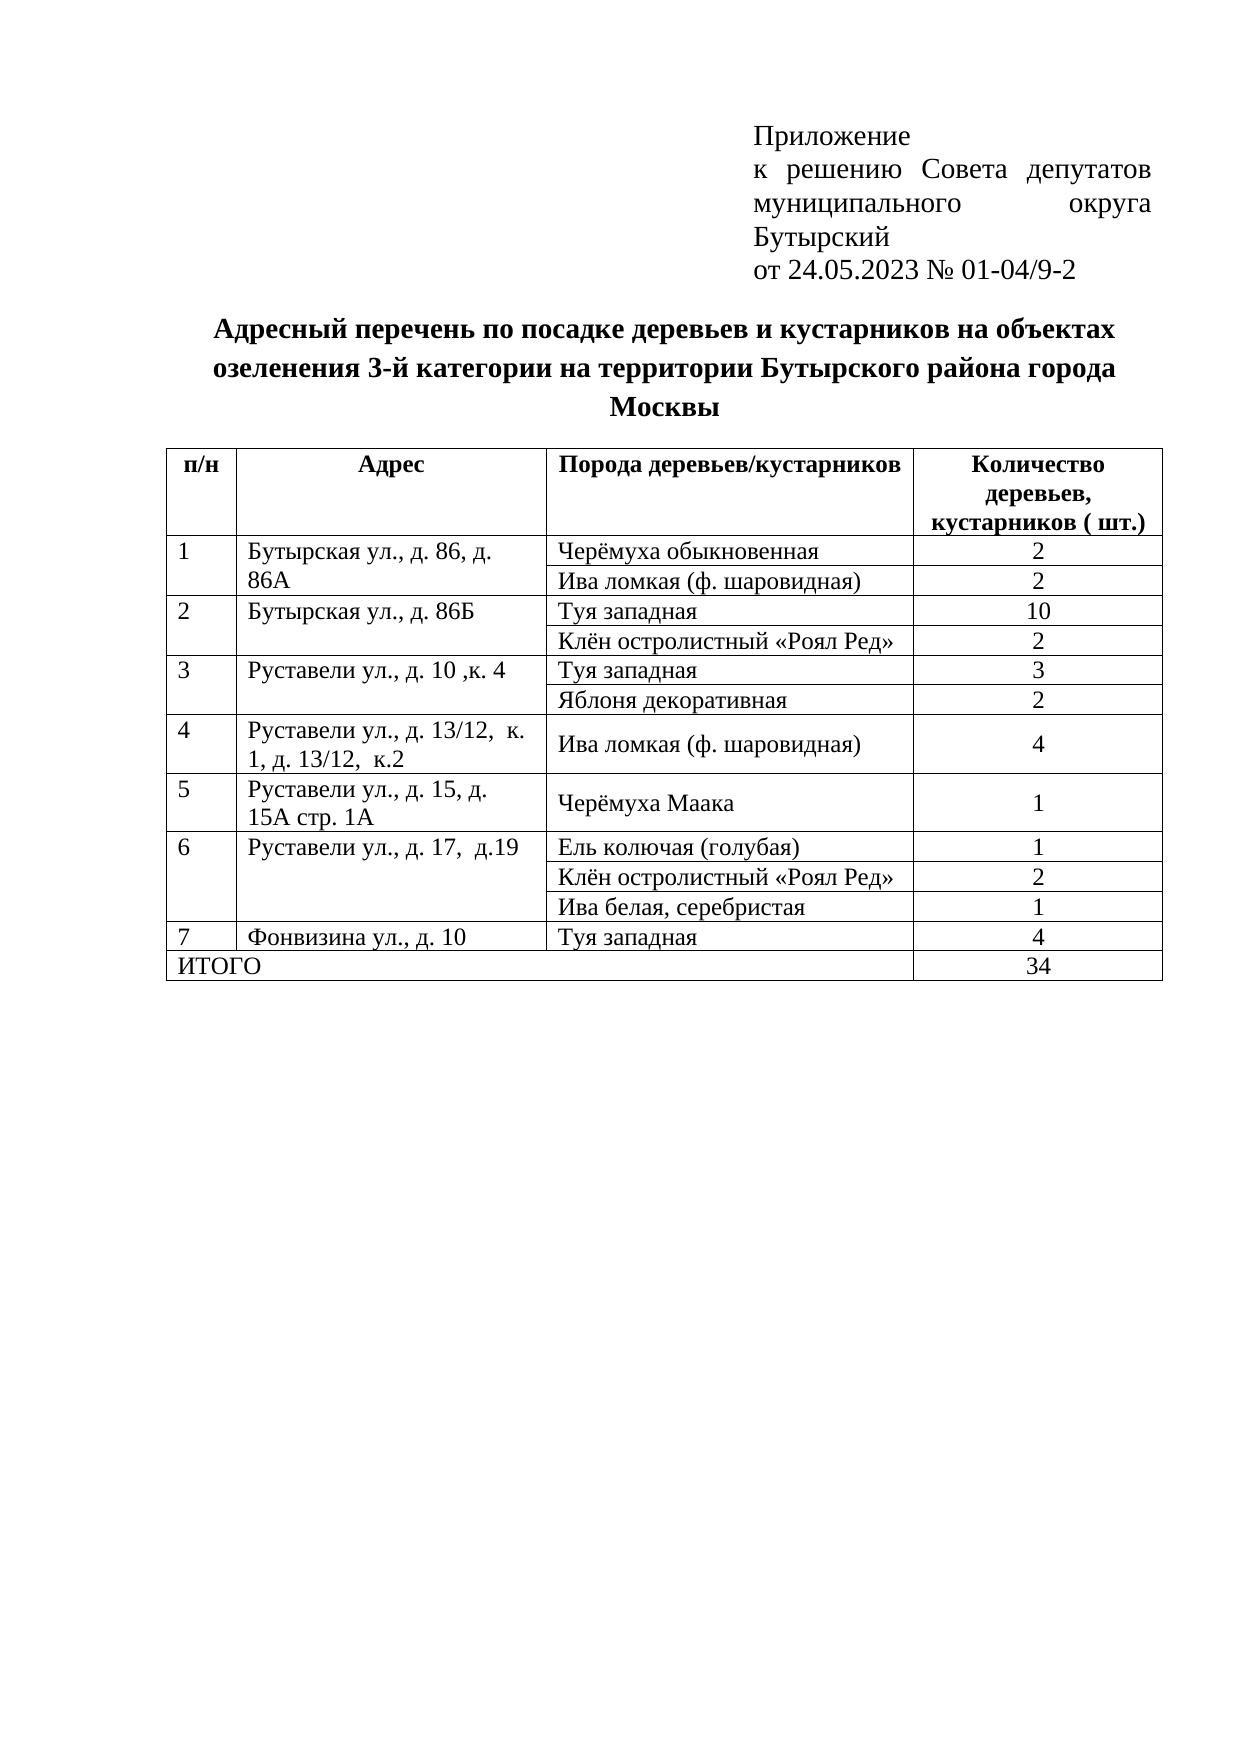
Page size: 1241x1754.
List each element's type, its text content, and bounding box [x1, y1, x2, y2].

text от 24.05.2023 № 01-04/9-2 [753, 252, 1152, 286]
table_cell 2 [914, 566, 1162, 595]
table_cell 3 [914, 656, 1162, 684]
table_cell Туя западная [547, 596, 913, 625]
table_cell 2 [914, 626, 1162, 654]
table_cell Бутырская ул., д. 86, д. 86А [237, 536, 546, 595]
table_cell 1 [167, 536, 236, 595]
table_cell 2 [914, 536, 1162, 565]
table_cell 10 [914, 596, 1162, 625]
table_cell 2 [914, 685, 1162, 714]
table_cell Клён остролистный «Роял Ред» [547, 626, 913, 654]
table_cell 5 [167, 774, 236, 831]
text Приложение [753, 118, 1152, 152]
table_cell 1 [914, 892, 1162, 921]
table_cell 4 [914, 715, 1162, 773]
table_cell Ива ломкая (ф. шаровидная) [547, 566, 913, 595]
table_cell Черёмуха Маака [547, 774, 913, 831]
table_cell Руставели ул., д. 10 ,к. 4 [237, 656, 546, 714]
table_cell Ива ломкая (ф. шаровидная) [547, 715, 913, 773]
table_cell Ива белая, серебристая [547, 892, 913, 921]
table_cell Бутырская ул., д. 86Б [237, 596, 546, 654]
text Адресный перечень по посадке деревьев и кустарников на объектах озеленения 3-й категории на территории Бутырского района города Москвы [177, 312, 1152, 422]
table_cell Руставели ул., д. 17, д.19 [237, 832, 546, 921]
table_header Адрес [237, 449, 546, 535]
table_header п/н [167, 449, 236, 535]
table_cell ИТОГО [167, 951, 913, 980]
table_cell 7 [167, 922, 236, 950]
table_cell Руставели ул., д. 13/12, к. 1, д. 13/12, к.2 [237, 715, 546, 773]
text к решению Совета депутатов муниципального округа Бутырский [753, 152, 1152, 252]
table_cell 1 [914, 832, 1162, 861]
table_cell 6 [167, 832, 236, 921]
table_cell 2 [167, 596, 236, 654]
table_header Количество деревьев, кустарников ( шт.) [914, 449, 1162, 535]
table_cell 3 [167, 656, 236, 714]
table_cell Клён остролистный «Роял Ред» [547, 862, 913, 891]
table_cell Туя западная [547, 922, 913, 950]
table_cell Яблоня декоративная [547, 685, 913, 714]
table_cell Черёмуха обыкновенная [547, 536, 913, 565]
table_cell 2 [914, 862, 1162, 891]
table_cell 1 [914, 774, 1162, 831]
table_cell 34 [914, 951, 1162, 980]
table_cell Туя западная [547, 656, 913, 684]
table_cell Ель колючая (голубая) [547, 832, 913, 861]
table_cell Фонвизина ул., д. 10 [237, 922, 546, 950]
table_cell Руставели ул., д. 15, д. 15А стр. 1А [237, 774, 546, 831]
table_header Порода деревьев/кустарников [547, 449, 913, 535]
table_cell 4 [167, 715, 236, 773]
table_cell 4 [914, 922, 1162, 950]
